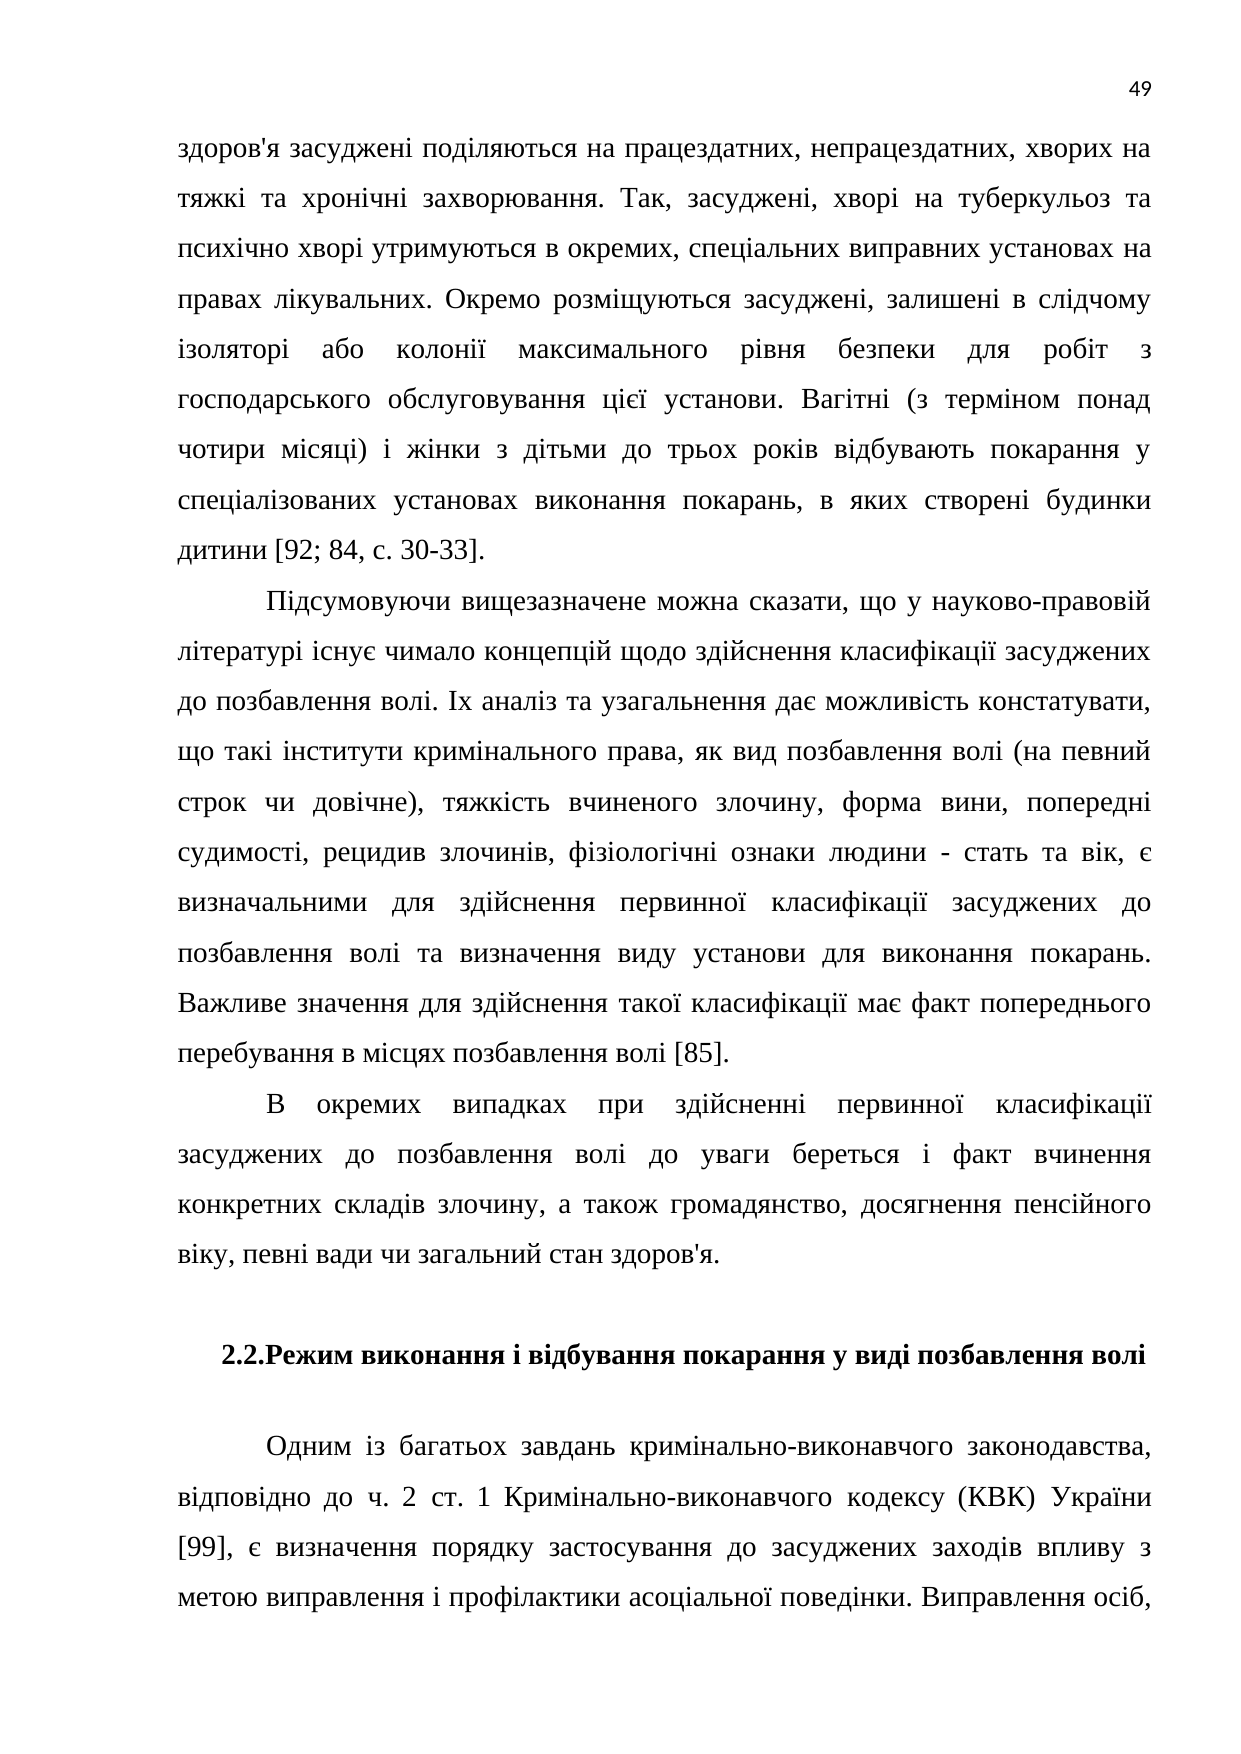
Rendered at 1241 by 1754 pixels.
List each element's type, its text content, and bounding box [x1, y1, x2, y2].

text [177, 130, 1152, 566]
text В окремих випадках при здійсненні первинної класифікації засуджених до позбавлення волі до уваги береться і факт вчинення конкретних складів злочину, а також громадянство, досягнення пенсійного віку, певні вади чи загальний стан здоров'я. [177, 1086, 1152, 1270]
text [177, 1428, 1152, 1613]
text Підсумовуючи вищезазначене можна сказати, що у науково-правовій літературі існує чимало концепцій щодо здійснення класифікації засуджених до позбавлення волі. Іх аналіз та узагальнення дає можливість констатувати, що такі інститути кримінального права, як вид позбавлення волі (на певний строк чи довічне), тяжкість вчиненого злочину, форма вини, попередні судимості, рецидив злочинів, фізіологічні ознаки людини - стать та вік, є визначальними для здійснення первинної класифікації засуджених до позбавлення волі та визначення виду установи для виконання покарань. Важливе значення для здійснення такої класифікації має факт попереднього перебування в місцях позбавлення волі [85]. [177, 583, 1152, 1069]
text 2.2.Режим виконання і відбування покарання у виді позбавлення волі [177, 1337, 1152, 1371]
